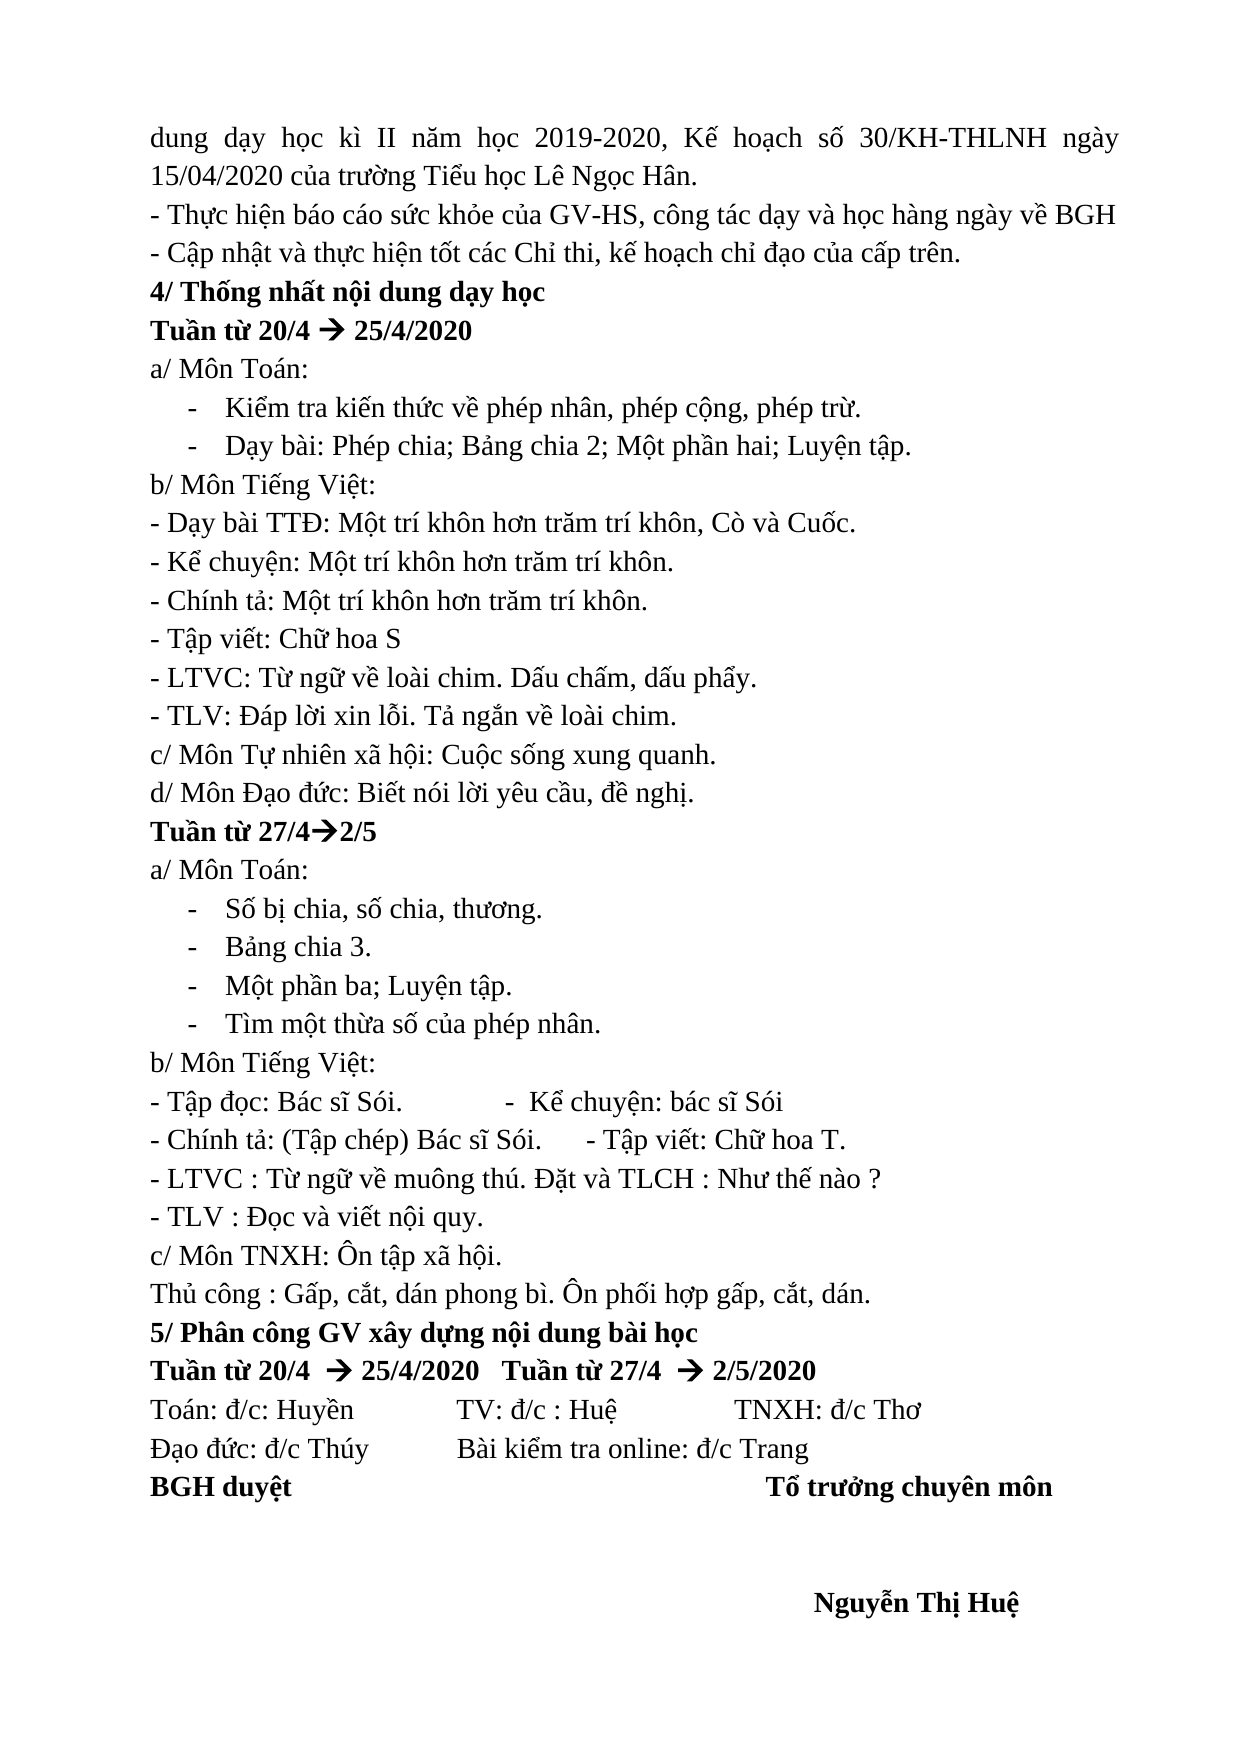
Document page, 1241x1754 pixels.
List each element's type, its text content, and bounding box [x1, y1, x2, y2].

text - Chính tả: Một trí khôn hơn trăm trí khôn. [150, 583, 1120, 616]
text - LTVC : Từ ngữ về muông thú. Đặt và TLCH : Như thế nào ? [150, 1161, 1120, 1194]
text - Kể chuyện: Một trí khôn hơn trăm trí khôn. [150, 544, 1120, 578]
text - Thực hiện báo cáo sức khỏe của GV-HS, công tác dạy và học hàng ngày về BGH [150, 197, 1120, 231]
text Đạo đức: đ/c Thúy Bài kiểm tra online: đ/c Trang [150, 1431, 1120, 1464]
text b/ Môn Tiếng Việt: - Tập đọc: Bác sĩ Sói. - Kể chuyện: bác sĩ Sói [150, 1045, 1120, 1117]
text - Chính tả: (Tập chép) Bác sĩ Sói. - Tập viết: Chữ hoa T. [150, 1122, 1120, 1156]
text c/ Môn Tự nhiên xã hội: Cuộc sống xung quanh. [150, 737, 1120, 770]
text Toán: đ/c: Huyền TV: đ/c : Huệ TNXH: đ/c Thơ [150, 1392, 1120, 1426]
text BGH duyệt Tổ trưởng chuyên môn [150, 1469, 1120, 1503]
text 5/ Phân công GV xây dựng nội dung bài học [150, 1315, 1120, 1348]
list Kiểm tra kiến thức về phép nhân, phép cộng, phép trừ. [187, 390, 1120, 423]
text a/ Môn Toán: [150, 852, 1120, 886]
list Số bị chia, số chia, thương. [187, 891, 1120, 924]
text - TLV : Đọc và viết nội quy. [150, 1199, 1120, 1233]
list Tìm một thừa số của phép nhân. [187, 1007, 1120, 1040]
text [150, 120, 1120, 192]
text Tuần từ 20/4 25/4/2020 Tuần từ 27/4 2/5/2020 [150, 1353, 1120, 1387]
list Bảng chia 3. [187, 929, 1120, 963]
text - Cập nhật và thực hiện tốt các Chỉ thi, kế hoạch chỉ đạo của cấp trên. [150, 236, 1120, 269]
text 4/ Thống nhất nội dung dạy học [150, 274, 1120, 308]
text Thủ công : Gấp, cắt, dán phong bì. Ôn phối hợp gấp, cắt, dán. [150, 1276, 1120, 1310]
text Tuần từ 27/42/5 [150, 814, 1120, 847]
text d/ Môn Đạo đức: Biết nói lời yêu cầu, đề nghị. [150, 775, 1120, 809]
text - Tập viết: Chữ hoa S [150, 621, 1120, 655]
text c/ Môn TNXH: Ôn tập xã hội. [150, 1238, 1120, 1271]
list Một phần ba; Luyện tập. [187, 968, 1120, 1002]
text - LTVC: Từ ngữ về loài chim. Dấu chấm, dấu phẩy. [150, 660, 1120, 693]
text b/ Môn Tiếng Việt: - Dạy bài TTĐ: Một trí khôn hơn trăm trí khôn, Cò và Cuốc. [150, 467, 1120, 539]
text Nguyễn Thị Huệ [150, 1585, 1120, 1618]
list Dạy bài: Phép chia; Bảng chia 2; Một phần hai; Luyện tập. [187, 428, 1120, 462]
text Tuần từ 20/4 25/4/2020 [150, 313, 1120, 346]
text a/ Môn Toán: [150, 351, 1120, 385]
text - TLV: Đáp lời xin lỗi. Tả ngắn về loài chim. [150, 698, 1120, 732]
